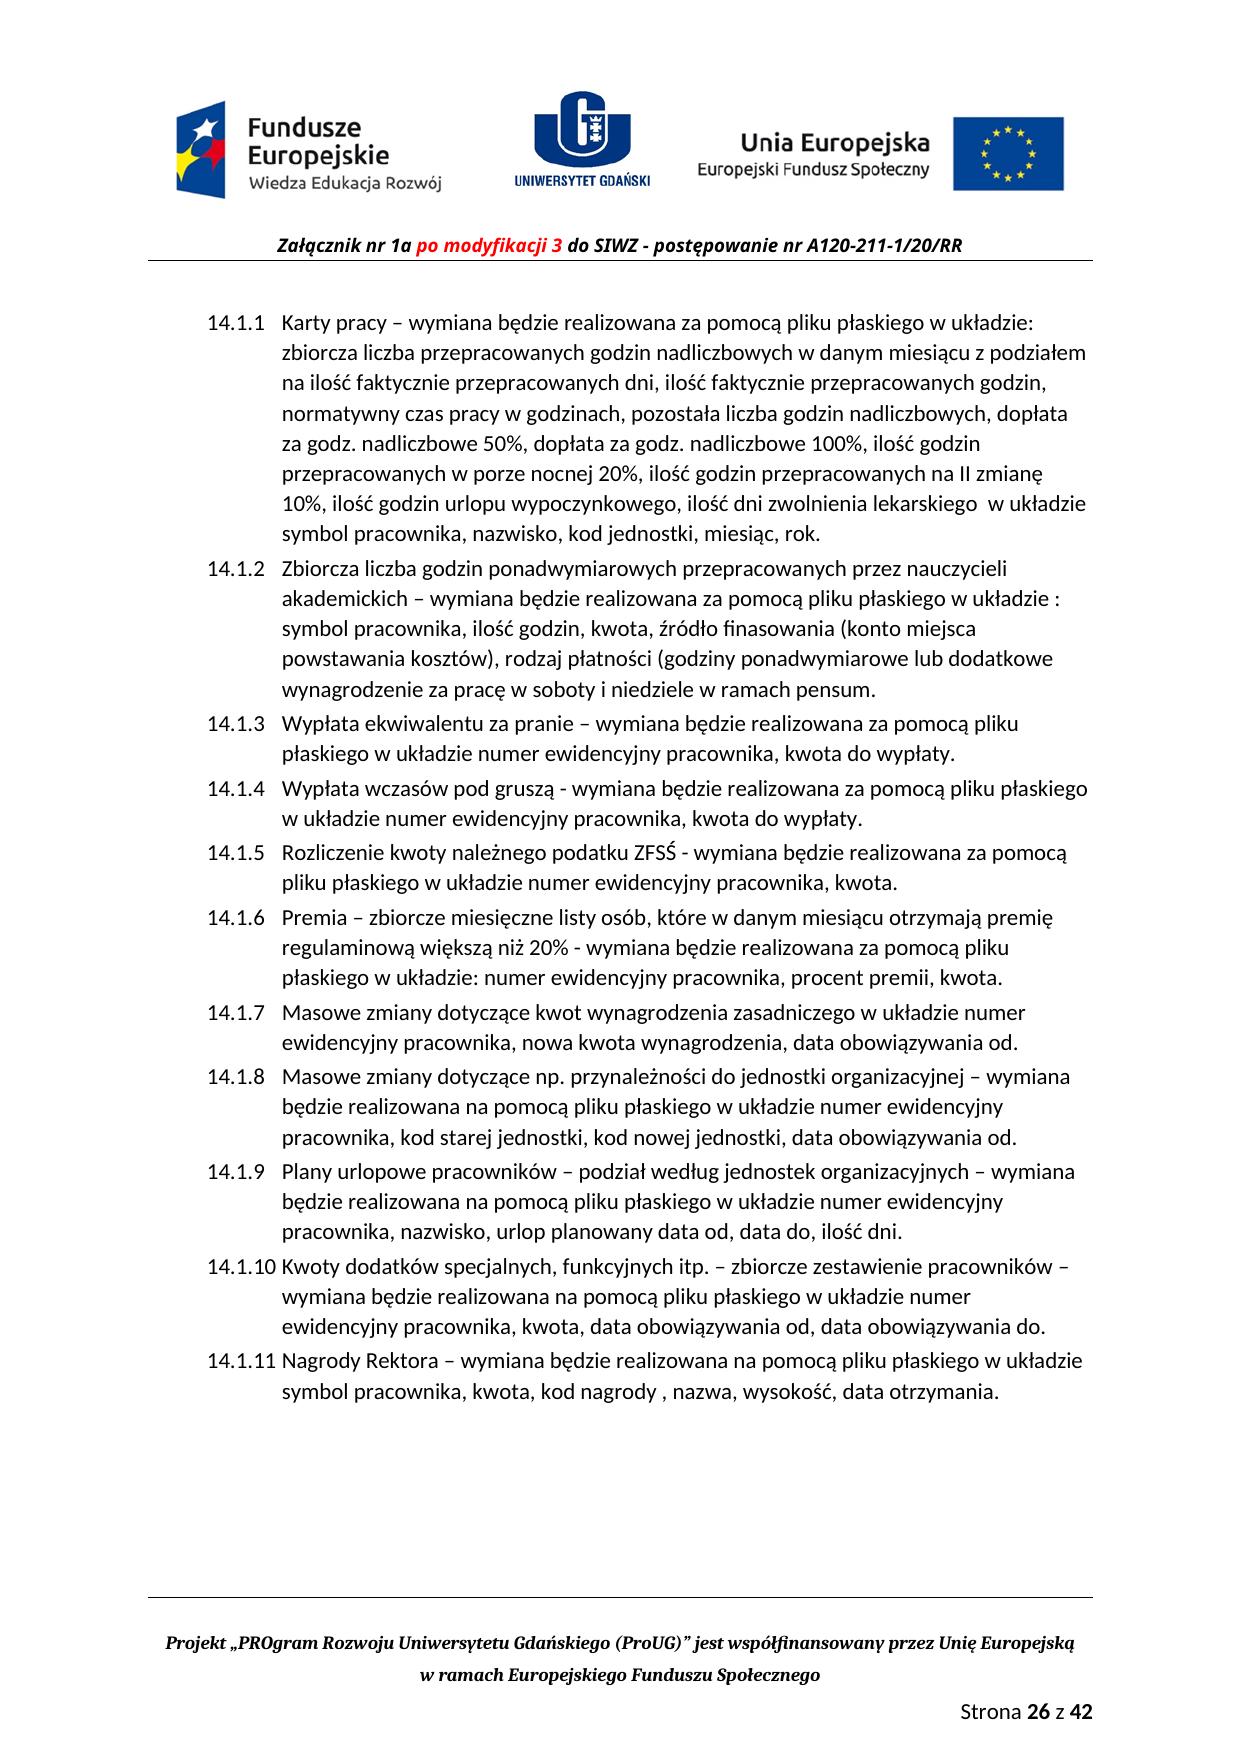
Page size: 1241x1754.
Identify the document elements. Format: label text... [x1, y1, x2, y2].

subtitle Masowe zmiany dotyczące kwot wynagrodzenia zasadniczego w układzie numer ewidencyjny pracownika, nowa kwota wynagrodzenia, data obowiązywania od. [207, 998, 1093, 1056]
subtitle Kwoty dodatków specjalnych, funkcyjnych itp. – zbiorcze zestawienie pracowników – wymiana będzie realizowana na pomocą pliku płaskiego w układzie numer ewidencyjny pracownika, kwota, data obowiązywania od, data obowiązywania do. [207, 1252, 1093, 1340]
subtitle Masowe zmiany dotyczące np. przynależności do jednostki organizacyjnej – wymiana będzie realizowana na pomocą pliku płaskiego w układzie numer ewidencyjny pracownika, kod starej jednostki, kod nowej jednostki, data obowiązywania od. [207, 1062, 1093, 1151]
subtitle Plany urlopowe pracowników – podział według jednostek organizacyjnych – wymiana będzie realizowana na pomocą pliku płaskiego w układzie numer ewidencyjny pracownika, nazwisko, urlop planowany data od, data do, ilość dni. [207, 1157, 1093, 1246]
subtitle Nagrody Rektora – wymiana będzie realizowana na pomocą pliku płaskiego w układzie symbol pracownika, kwota, kod nagrody , nazwa, wysokość, data otrzymania. [207, 1347, 1093, 1405]
picture [147, 73, 1093, 231]
subtitle Wypłata ekwiwalentu za pranie – wymiana będzie realizowana za pomocą pliku płaskiego w układzie numer ewidencyjny pracownika, kwota do wypłaty. [207, 709, 1093, 767]
subtitle Karty pracy – wymiana będzie realizowana za pomocą pliku płaskiego w układzie: zbiorcza liczba przepracowanych godzin nadliczbowych w danym miesiącu z podziałem na ilość faktycznie przepracowanych dni, ilość faktycznie przepracowanych godzin, normatywny czas pracy w godzinach, pozostała liczba godzin nadliczbowych, dopłata za godz. nadliczbowe 50%, dopłata za godz. nadliczbowe 100%, ilość godzin przepracowanych w porze nocnej 20%, ilość godzin przepracowanych na II zmianę 10%, ilość godzin urlopu wypoczynkowego, ilość dni zwolnienia lekarskiego w układzie symbol pracownika, nazwisko, kod jednostki, miesiąc, rok. [207, 308, 1093, 548]
subtitle Premia – zbiorcze miesięczne listy osób, które w danym miesiącu otrzymają premię regulaminową większą niż 20% - wymiana będzie realizowana za pomocą pliku płaskiego w układzie: numer ewidencyjny pracownika, procent premii, kwota. [207, 903, 1093, 991]
subtitle Rozliczenie kwoty należnego podatku ZFSŚ - wymiana będzie realizowana za pomocą pliku płaskiego w układzie numer ewidencyjny pracownika, kwota. [207, 838, 1093, 897]
subtitle Wypłata wczasów pod gruszą - wymiana będzie realizowana za pomocą pliku płaskiego w układzie numer ewidencyjny pracownika, kwota do wypłaty. [207, 774, 1093, 832]
subtitle Zbiorcza liczba godzin ponadwymiarowych przepracowanych przez nauczycieli akademickich – wymiana będzie realizowana za pomocą pliku płaskiego w układzie : symbol pracownika, ilość godzin, kwota, źródło finasowania (konto miejsca powstawania kosztów), rodzaj płatności (godziny ponadwymiarowe lub dodatkowe wynagrodzenie za pracę w soboty i niedziele w ramach pensum. [207, 554, 1093, 703]
